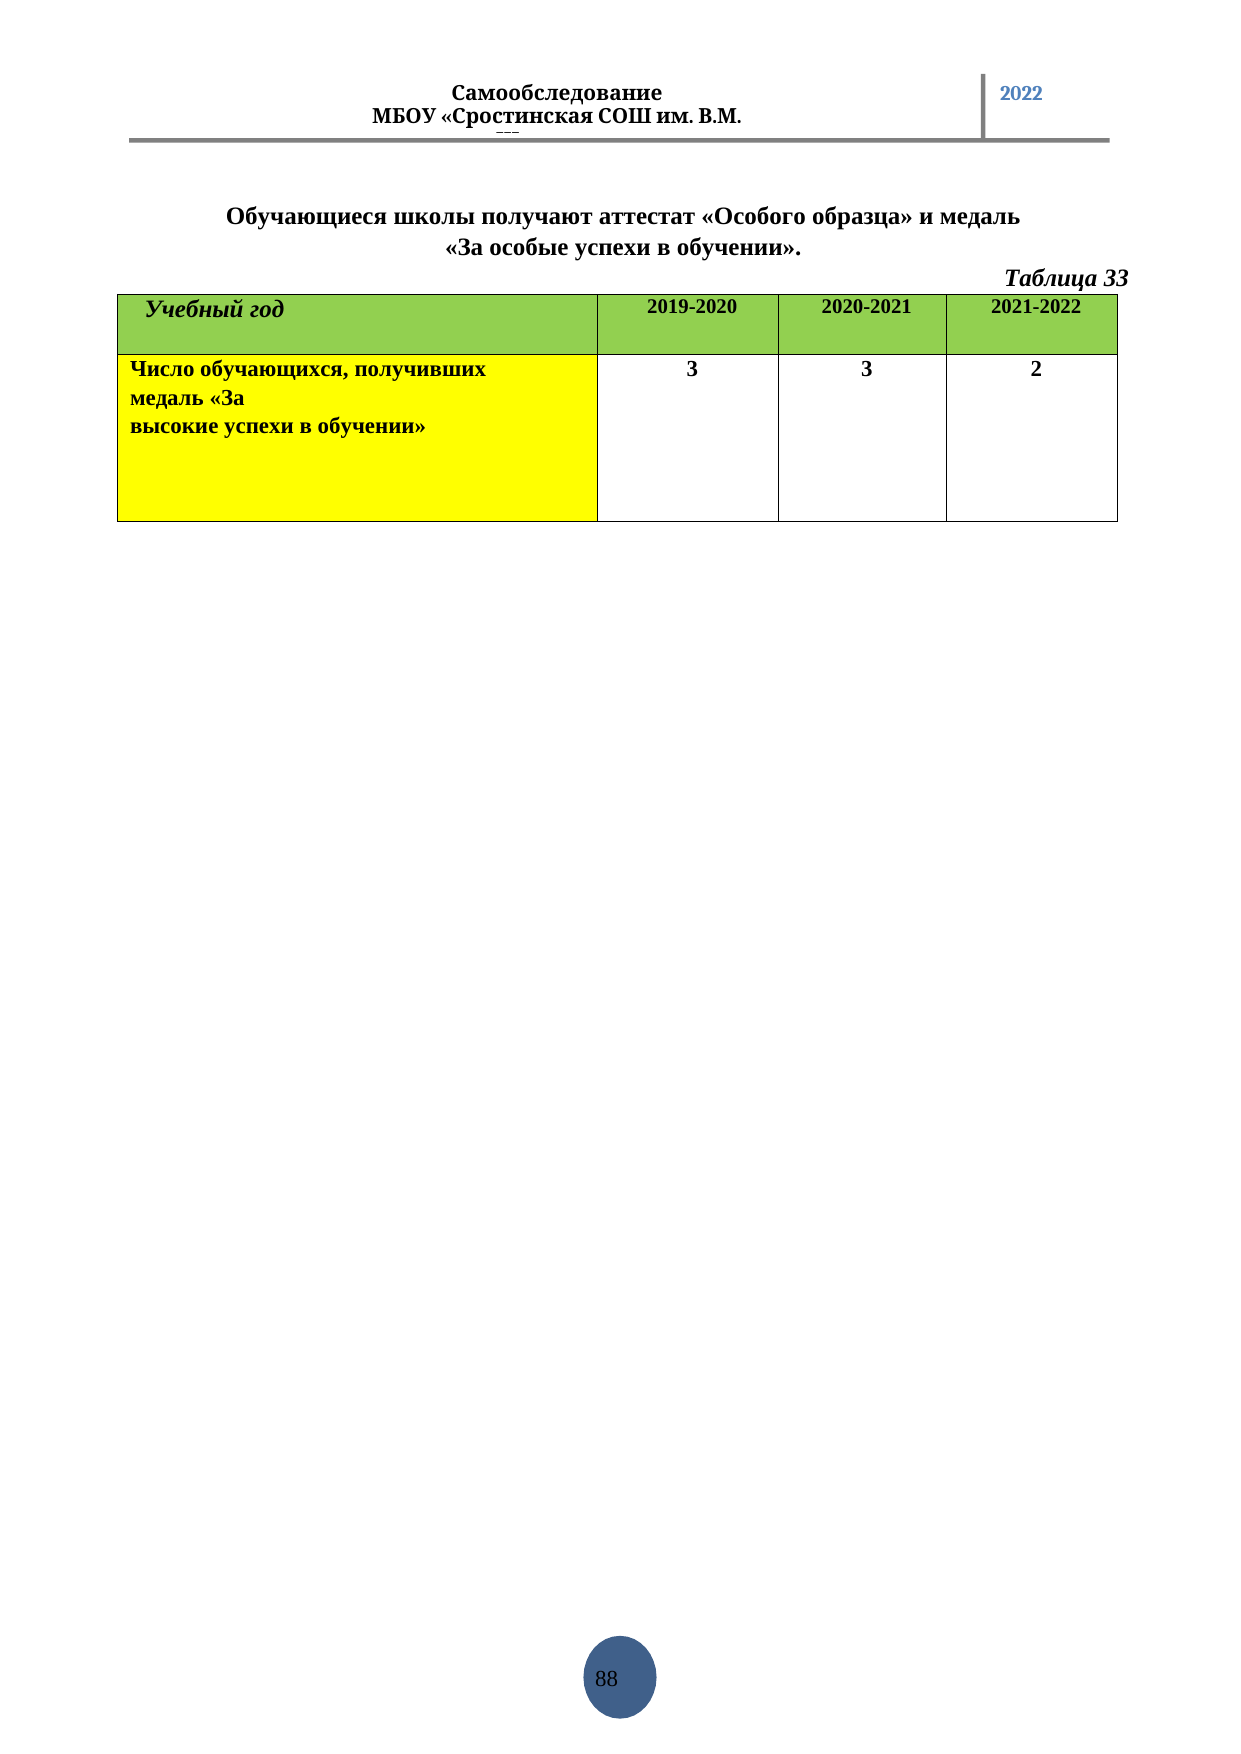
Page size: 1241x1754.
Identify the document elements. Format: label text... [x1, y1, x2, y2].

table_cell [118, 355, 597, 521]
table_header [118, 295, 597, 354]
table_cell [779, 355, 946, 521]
text «За особые успехи в обучении». [81, 232, 1165, 261]
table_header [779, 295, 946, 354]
subtitle Обучающиеся школы получают аттестат «Особого образца» и медаль [80, 201, 1165, 229]
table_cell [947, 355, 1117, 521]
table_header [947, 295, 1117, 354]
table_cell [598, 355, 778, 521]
text Таблица 33 [67, 263, 1128, 292]
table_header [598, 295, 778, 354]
